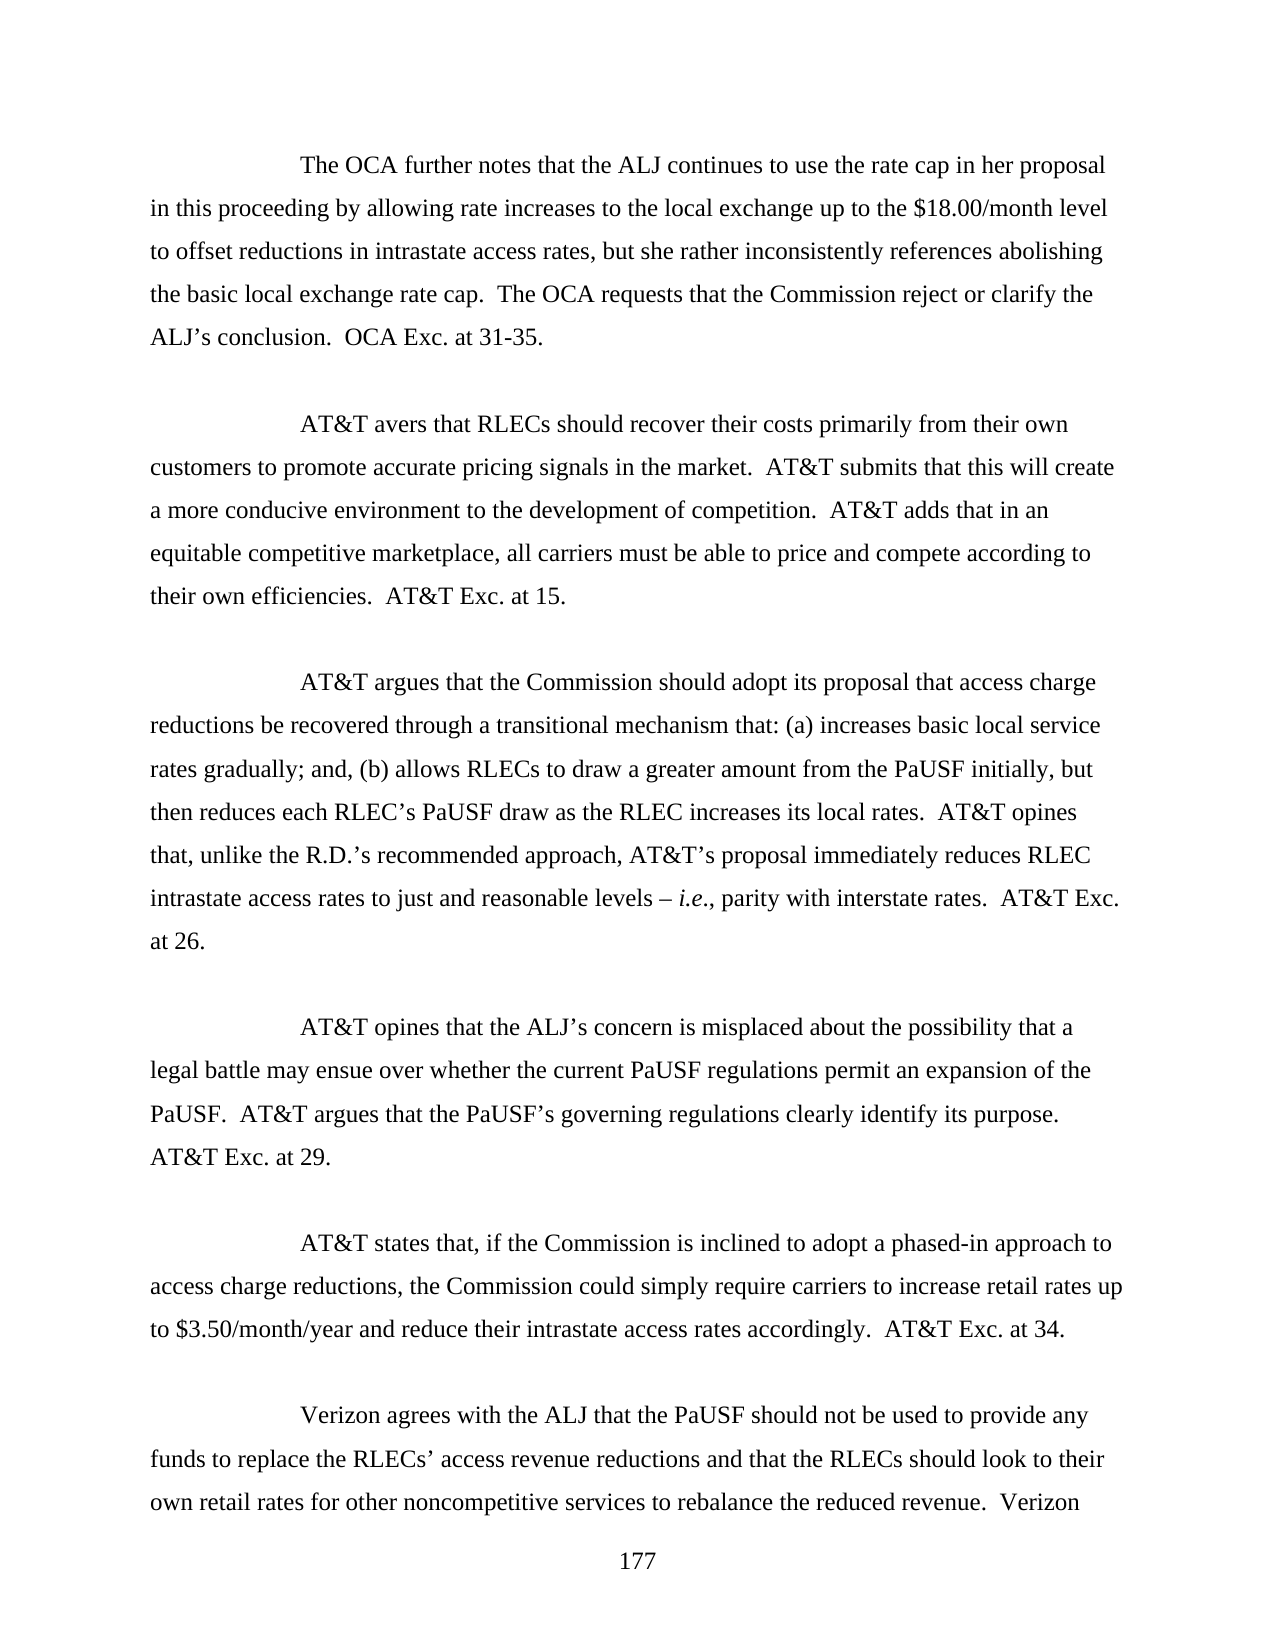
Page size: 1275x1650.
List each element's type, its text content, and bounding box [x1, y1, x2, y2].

text AT&T opines that the ALJ’s concern is misplaced about the possibility that a legal battle may ensue over whether the current PaUSF regulations permit an expansion of the PaUSF. AT&T argues that the PaUSF’s governing regulations clearly identify its purpose. AT&T Exc. at 29. [150, 1012, 1125, 1171]
text The OCA further notes that the ALJ continues to use the rate cap in her proposal in this proceeding by allowing rate increases to the local exchange up to the $18.00/month level to offset reductions in intrastate access rates, but she rather inconsistently references abolishing the basic local exchange rate cap. The OCA requests that the Commission reject or clarify the ALJ’s conclusion. OCA Exc. at 31-35. [150, 150, 1125, 351]
text AT&T states that, if the Commission is inclined to adopt a phased-in approach to access charge reductions, the Commission could simply require carriers to increase retail rates up to $3.50/month/year and reduce their intrastate access rates accordingly. AT&T Exc. at 34. [150, 1228, 1125, 1343]
text AT&T avers that RLECs should recover their costs primarily from their own customers to promote accurate pricing signals in the market. AT&T submits that this will create a more conducive environment to the development of competition. AT&T adds that in an equitable competitive marketplace, all carriers must be able to price and compete according to their own efficiencies. AT&T Exc. at 15. [150, 409, 1125, 610]
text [150, 1401, 1125, 1516]
text AT&T argues that the Commission should adopt its proposal that access charge reductions be recovered through a transitional mechanism that: (a) increases basic local service rates gradually; and, (b) allows RLECs to draw a greater amount from the PaUSF initially, but then reduces each RLEC’s PaUSF draw as the RLEC increases its local rates. AT&T opines that, unlike the R.D.’s recommended approach, AT&T’s proposal immediately reduces RLEC intrastate access rates to just and reasonable levels – i.e., parity with interstate rates. AT&T Exc. at 26. [150, 667, 1125, 955]
